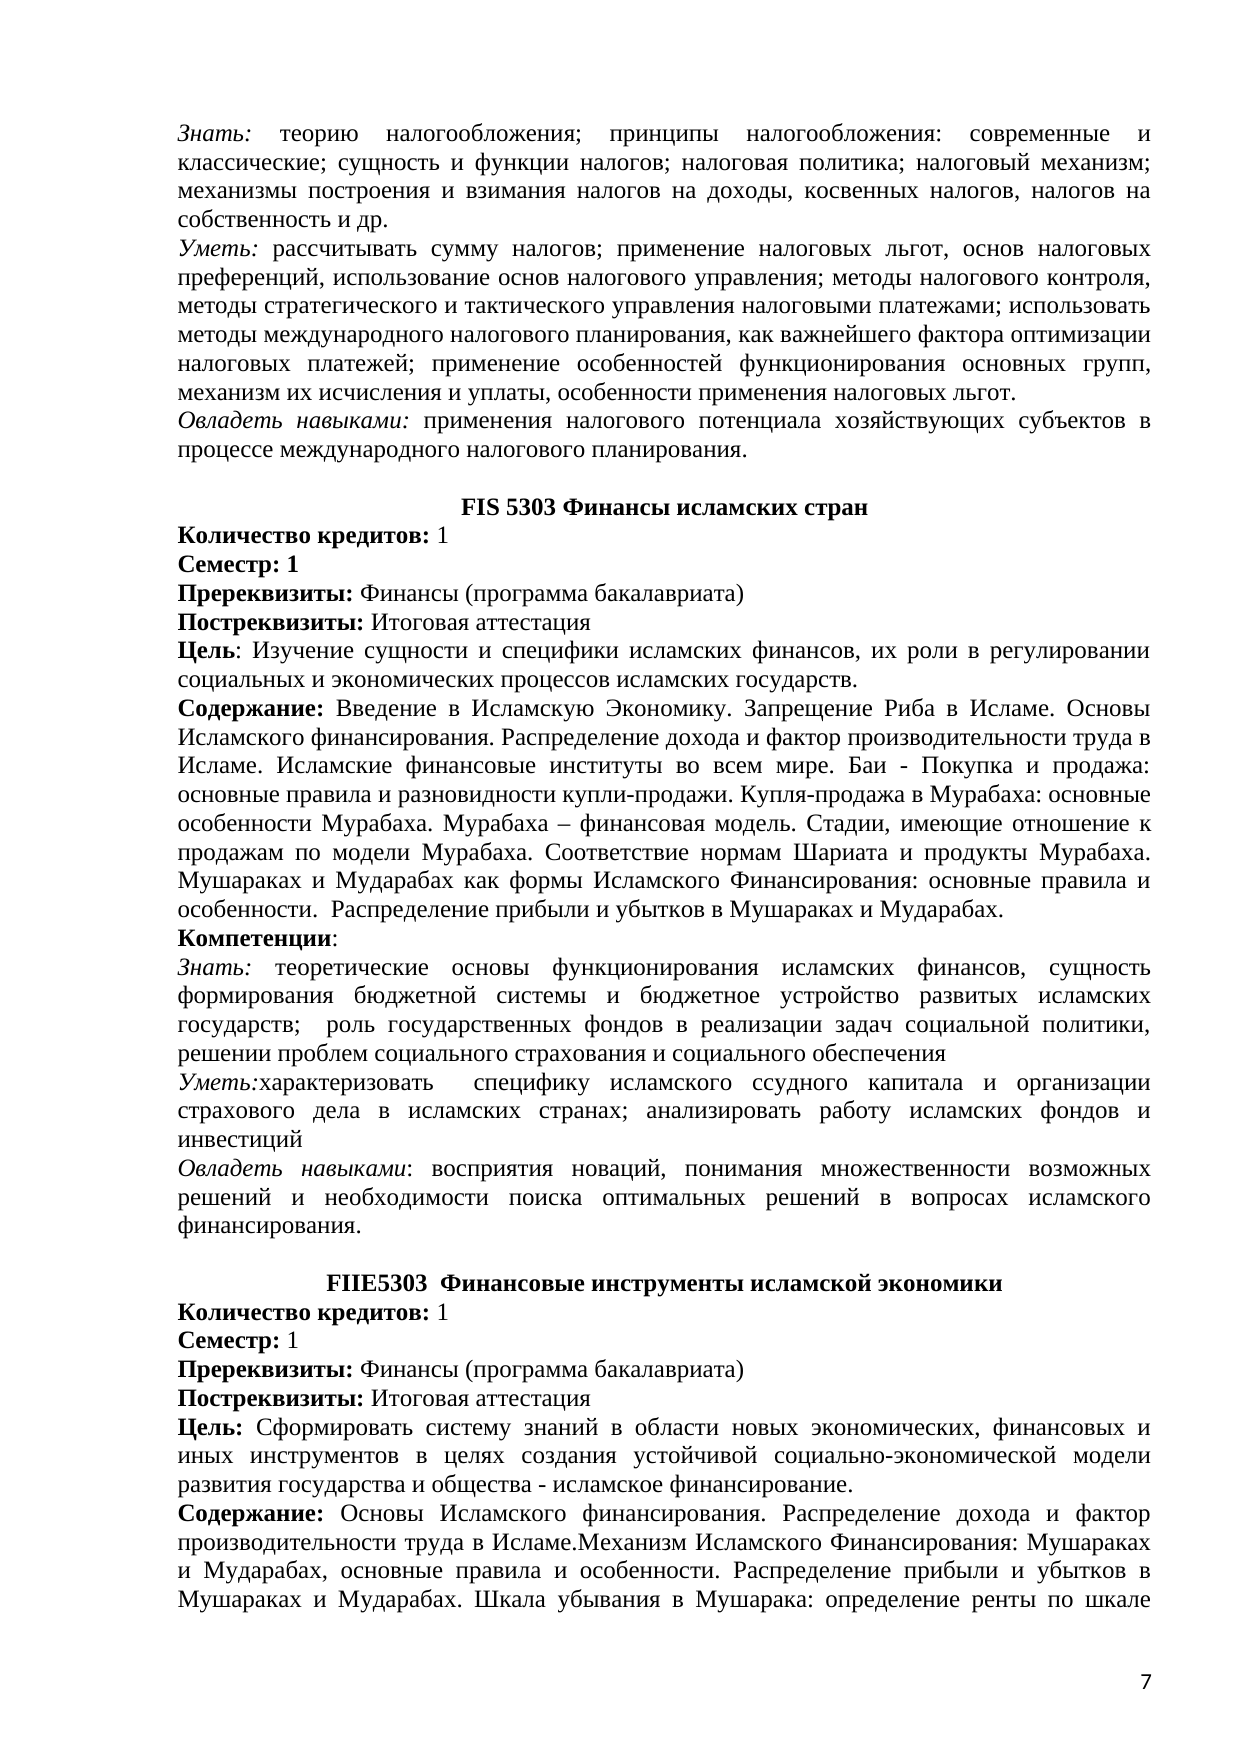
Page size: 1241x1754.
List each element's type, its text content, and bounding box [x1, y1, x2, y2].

text Знать: теоретические основы функционирования исламских финансов, сущность формирования бюджетной системы и бюджетное устройство развитых исламских государств; роль государственных фондов в реализации задач социальной политики, решении проблем социального страхования и социального обеспечения [177, 952, 1152, 1067]
text Цель: Сформировать систему знаний в области новых экономических, финансовых и иных инструментов в целях создания устойчивой социально-экономической модели развития государства и общества - исламское финансирование. [177, 1412, 1152, 1498]
text Пререквизиты: Финансы (программа бакалавриата) [177, 578, 1152, 607]
text Количество кредитов: 1 [177, 521, 1152, 549]
text Содержание: Введение в Исламскую Экономику. Запрещение Риба в Исламе. Основы Исламского финансирования. Распределение дохода и фактор производительности труда в Исламе. Исламские финансовые институты во всем мире. Баи - Покупка и продажа: основные правила и разновидности купли-продажи. Купля-продажа в Мурабаха: основные особенности Мурабаха. Мурабаха – финансовая модель. Стадии, имеющие отношение к продажам по модели Мурабаха. Соответствие нормам Шариата и продукты Мурабаха. Мушараках и Мударабах как формы Исламского Финансирования: основные правила и особенности. Распределение прибыли и убытков в Мушараках и Мударабах. [177, 693, 1152, 923]
text Семестр: 1 [177, 549, 1152, 578]
text Уметь: рассчитывать сумму налогов; применение налоговых льгот, основ налоговых преференций, использование основ налогового управления; методы налогового контроля, методы стратегического и тактического управления налоговыми платежами; использовать методы международного налогового планирования, как важнейшего фактора оптимизации налоговых платежей; применение особенностей функционирования основных групп, механизм их исчисления и уплаты, особенности применения налоговых льгот. [177, 233, 1152, 406]
text Овладеть навыками: применения налогового потенциала хозяйствующих субъектов в процессе международного налогового планирования. [177, 406, 1152, 463]
text Уметь:характеризовать специфику исламского ссудного капитала и организации страхового дела в исламских странах; анализировать работу исламских фондов и инвестиций [177, 1067, 1152, 1153]
text Пререквизиты: Финансы (программа бакалавриата) [177, 1354, 1152, 1383]
text Постреквизиты: Итоговая аттестация [177, 1383, 1152, 1412]
text Количество кредитов: 1 [177, 1297, 1152, 1326]
text Знать: теорию налогообложения; принципы налогообложения: современные и классические; сущность и функции налогов; налоговая политика; налоговый механизм; механизмы построения и взимания налогов на доходы, косвенных налогов, налогов на собственность и др. [177, 118, 1152, 233]
text Компетенции: [177, 923, 1152, 952]
text FIS 5303 Финансы исламских стран [177, 492, 1152, 521]
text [177, 1498, 1152, 1613]
text FIIE5303 Финансовые инструменты исламской экономики [177, 1268, 1152, 1297]
text Семестр: 1 [177, 1326, 1152, 1354]
text Цель: Изучение сущности и специфики исламских финансов, их роли в регулировании социальных и экономических процессов исламских государств. [177, 636, 1152, 693]
text Постреквизиты: Итоговая аттестация [177, 607, 1152, 636]
